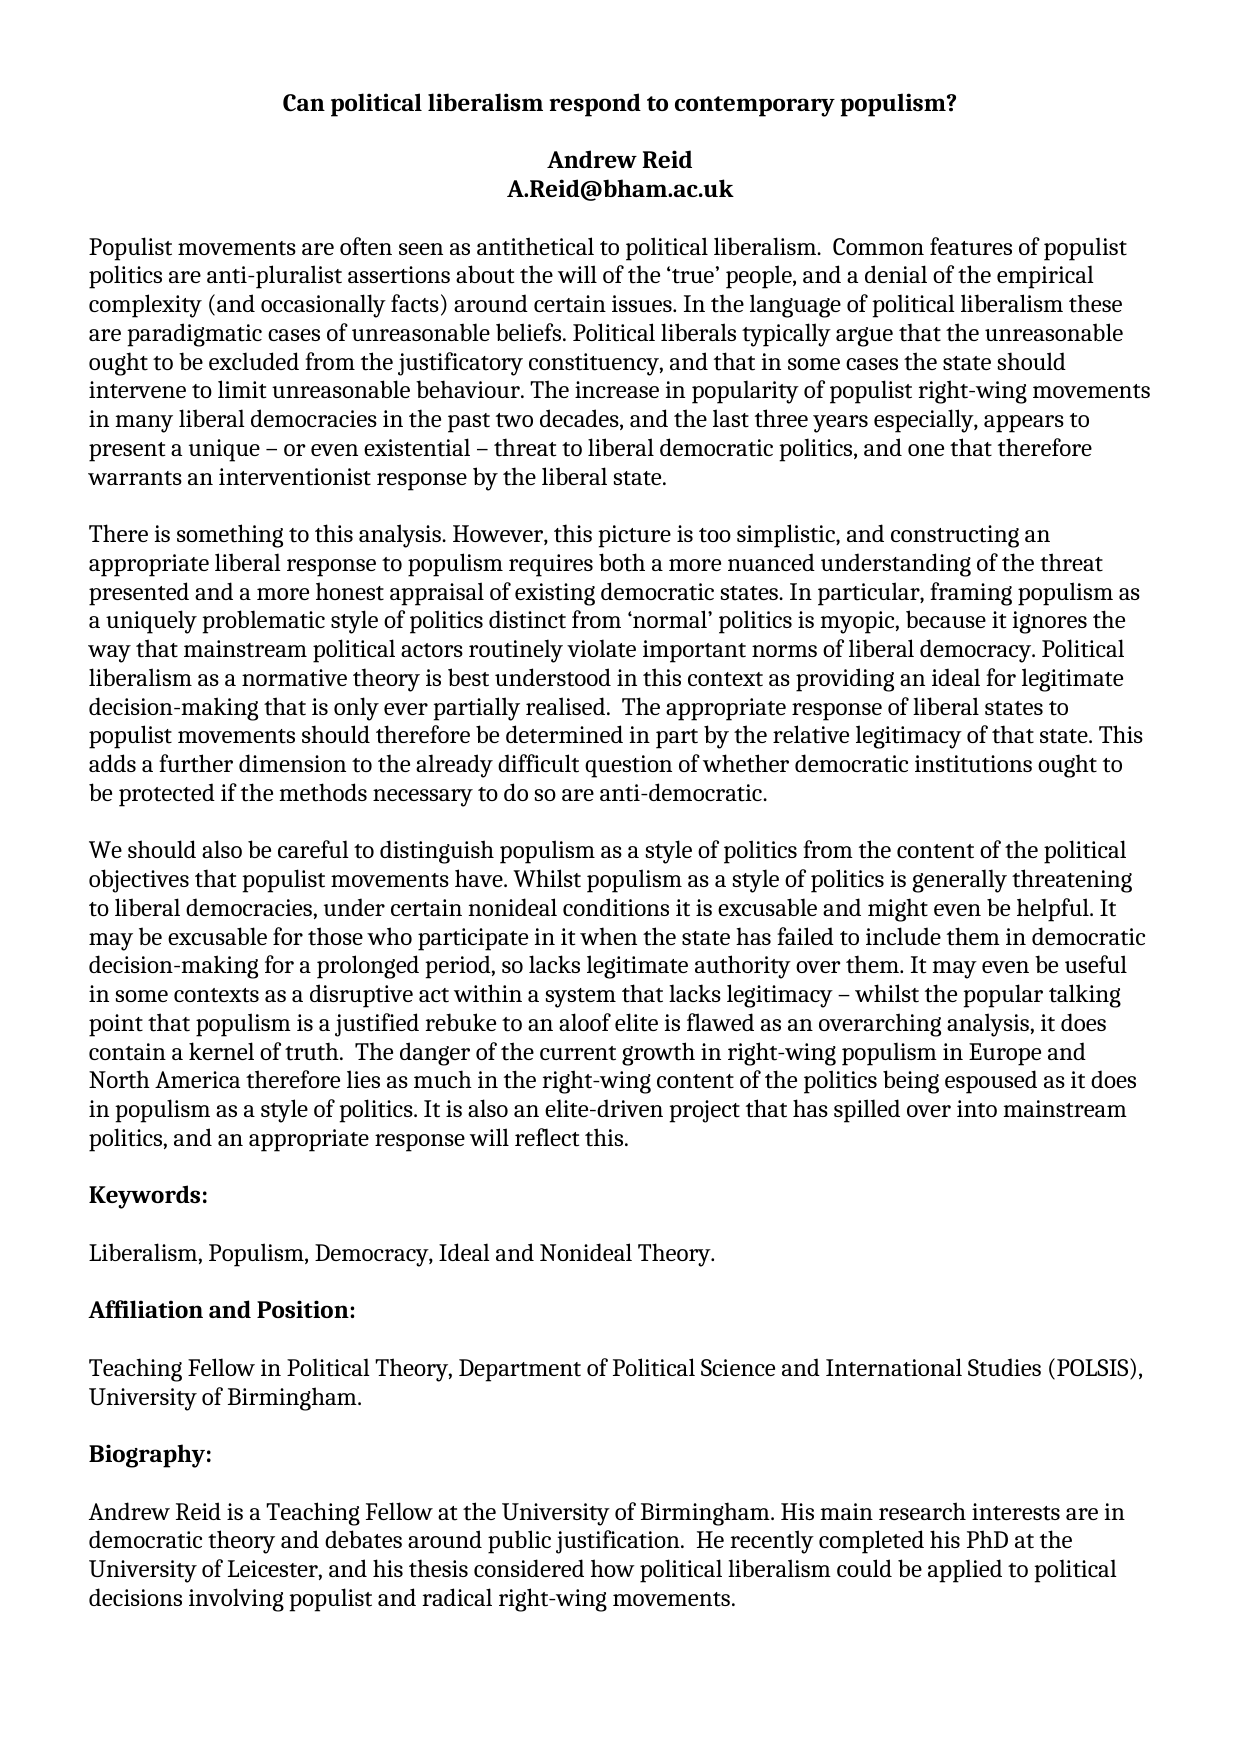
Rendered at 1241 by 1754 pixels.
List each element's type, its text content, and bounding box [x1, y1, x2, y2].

text Affiliation and Position: [89, 1296, 1152, 1325]
text We should also be careful to distinguish populism as a style of politics from the content of the political objectives that populist movements have. Whilst populism as a style of politics is generally threatening to liberal democracies, under certain nonideal conditions it is excusable and might even be helpful. It may be excusable for those who participate in it when the state has failed to include them in democratic decision-making for a prolonged period, so lacks legitimate authority over them. It may even be useful in some contexts as a disruptive act within a system that lacks legitimacy – whilst the popular talking point that populism is a justified rebuke to an aloof elite is flawed as an overarching analysis, it does contain a kernel of truth. The danger of the current growth in right-wing populism in Europe and North America therefore lies as much in the right-wing content of the politics being espoused as it does in populism as a style of politics. It is also an elite-driven project that has spilled over into mainstream politics, and an appropriate response will reflect this. [89, 836, 1152, 1152]
text Can political liberalism respond to contemporary populism? [89, 89, 1152, 117]
text A.Reid@bham.ac.uk [89, 175, 1152, 204]
text Andrew Reid [89, 146, 1152, 175]
text Liberalism, Populism, Democracy, Ideal and Nonideal Theory. [89, 1239, 1152, 1267]
text Populist movements are often seen as antithetical to political liberalism. Common features of populist politics are anti-pluralist assertions about the will of the ‘true’ people, and a denial of the empirical complexity (and occasionally facts) around certain issues. In the language of political liberalism these are paradigmatic cases of unreasonable beliefs. Political liberals typically argue that the unreasonable ought to be excluded from the justificatory constituency, and that in some cases the state should intervene to limit unreasonable behaviour. The increase in popularity of populist right-wing movements in many liberal democracies in the past two decades, and the last three years especially, appears to present a unique – or even existential – threat to liberal democratic politics, and one that therefore warrants an interventionist response by the liberal state. [89, 232, 1152, 491]
text Teaching Fellow in Political Theory, Department of Political Science and International Studies (POLSIS), University of Birmingham. [89, 1354, 1152, 1411]
text There is something to this analysis. However, this picture is too simplistic, and constructing an appropriate liberal response to populism requires both a more nuanced understanding of the threat presented and a more honest appraisal of existing democratic states. In particular, framing populism as a uniquely problematic style of politics distinct from ‘normal’ politics is myopic, because it ignores the way that mainstream political actors routinely violate important norms of liberal democracy. Political liberalism as a normative theory is best understood in this context as providing an ideal for legitimate decision-making that is only ever partially realised. The appropriate response of liberal states to populist movements should therefore be determined in part by the relative legitimacy of that state. This adds a further dimension to the already difficult question of whether democratic institutions ought to be protected if the methods necessary to do so are anti-democratic. [89, 520, 1152, 807]
text Biography: [89, 1440, 1152, 1469]
text Keywords: [89, 1181, 1152, 1210]
text Andrew Reid is a Teaching Fellow at the University of Birmingham. His main research interests are in democratic theory and debates around public justification. He recently completed his PhD at the University of Leicester, and his thesis considered how political liberalism could be applied to political decisions involving populist and radical right-wing movements. [89, 1497, 1152, 1612]
